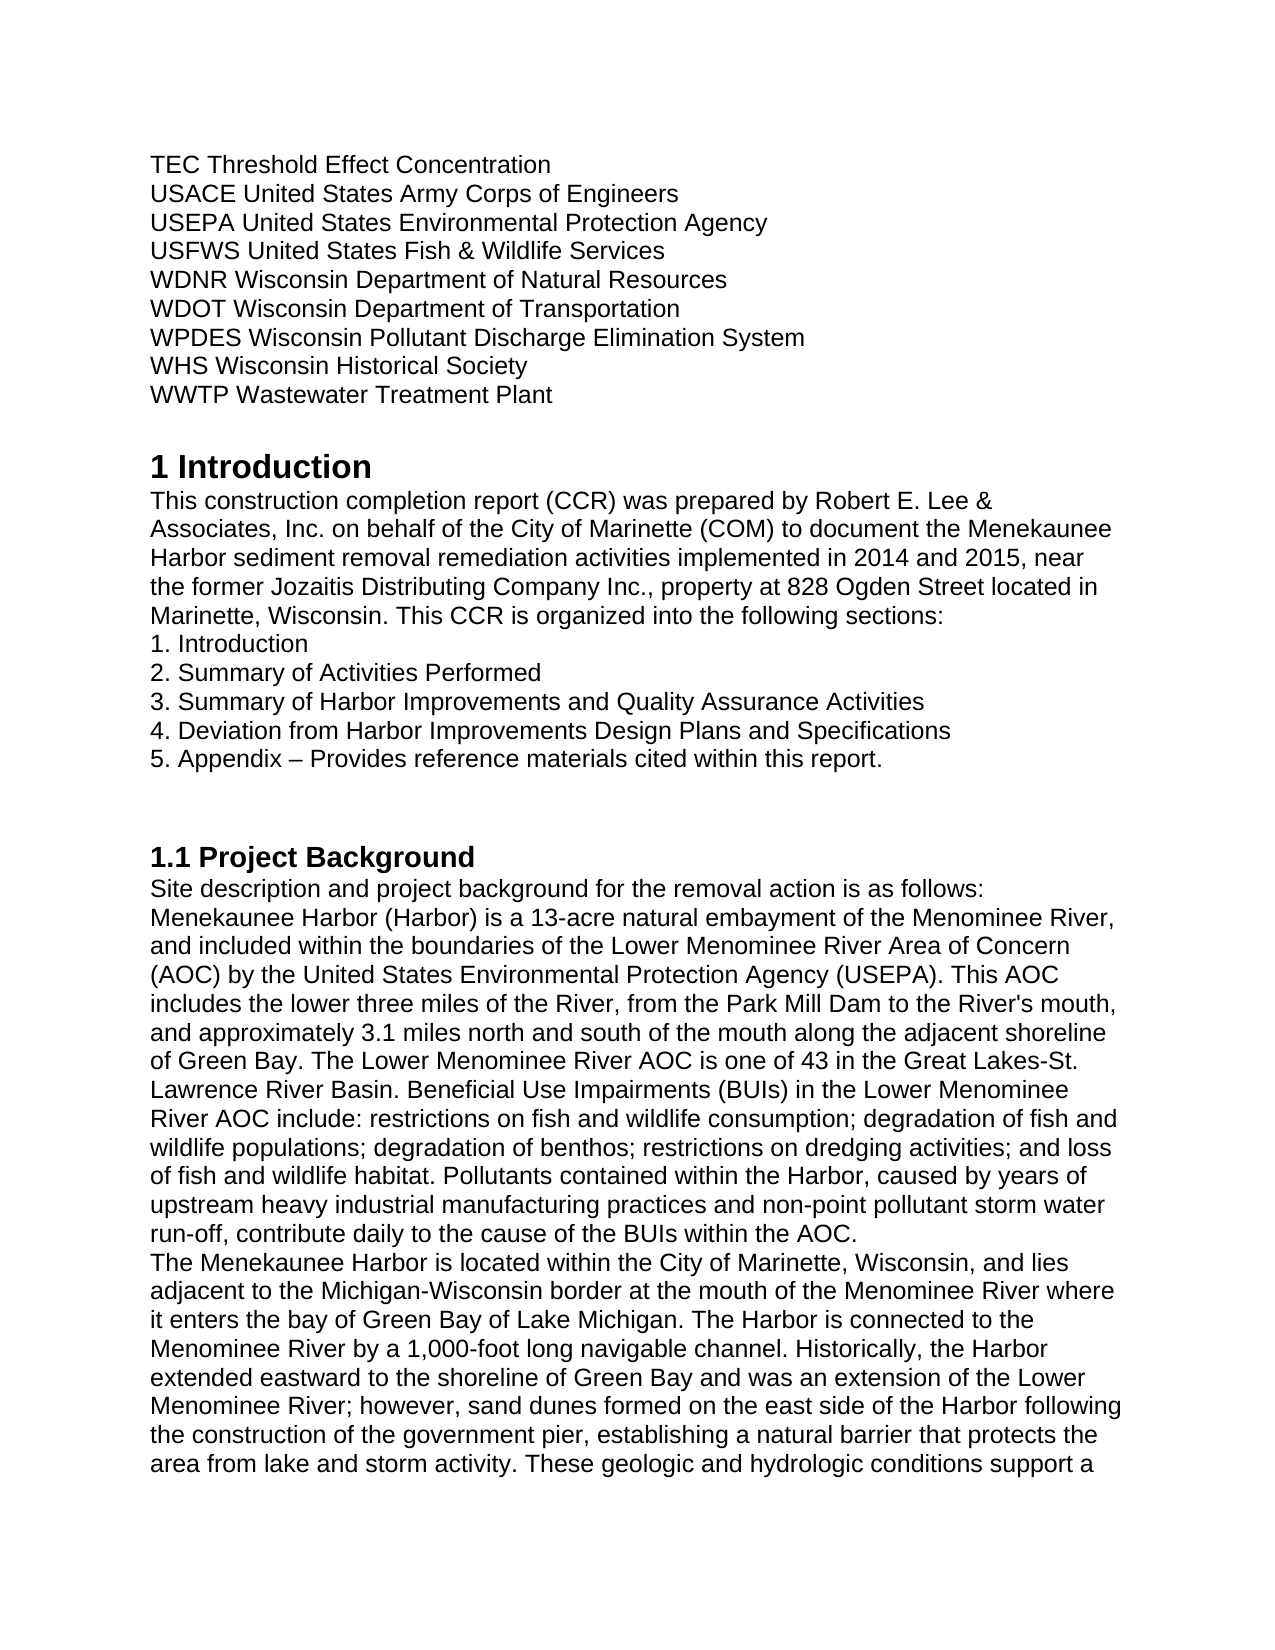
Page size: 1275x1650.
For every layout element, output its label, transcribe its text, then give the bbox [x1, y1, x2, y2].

text Menominee River; however, sand dunes formed on the east side of the Harbor following [150, 1391, 1125, 1420]
text TEC Threshold Effect Concentration [150, 150, 1125, 179]
text This construction completion report (CCR) was prepared by Robert E. Lee & [150, 486, 1125, 514]
text includes the lower three miles of the River, from the Park Mill Dam to the River's mouth, [150, 989, 1125, 1017]
text 1 Introduction [150, 447, 1125, 486]
text wildlife populations; degradation of benthos; restrictions on dredging activities; and loss [150, 1132, 1125, 1161]
text Menominee River by a 1,000-foot long navigable channel. Historically, the Harbor [150, 1334, 1125, 1362]
text of Green Bay. The Lower Menominee River AOC is one of 43 in the Great Lakes-St. [150, 1046, 1125, 1075]
text WWTP Wastewater Treatment Plant [150, 380, 1125, 409]
text and approximately 3.1 miles north and south of the mouth along the adjacent shoreline [150, 1017, 1125, 1046]
text 3. Summary of Harbor Improvements and Quality Assurance Activities [150, 687, 1125, 716]
text WHS Wisconsin Historical Society [150, 351, 1125, 380]
text and included within the boundaries of the Lower Menominee River Area of Concern [150, 931, 1125, 960]
text the former Jozaitis Distributing Company Inc., property at 828 Ogden Street located in [150, 572, 1125, 601]
text Lawrence River Basin. Beneficial Use Impairments (BUIs) in the Lower Menominee [150, 1075, 1125, 1104]
text WDNR Wisconsin Department of Natural Resources [150, 265, 1125, 294]
text upstream heavy industrial manufacturing practices and non-point pollutant storm water [150, 1190, 1125, 1219]
text The Menekaunee Harbor is located within the City of Marinette, Wisconsin, and lies [150, 1247, 1125, 1276]
text Harbor sediment removal remediation activities implemented in 2014 and 2015, near [150, 543, 1125, 572]
text Associates, Inc. on behalf of the City of Marinette (COM) to document the Menekaunee [150, 514, 1125, 543]
text USEPA United States Environmental Protection Agency [150, 207, 1125, 236]
text (AOC) by the United States Environmental Protection Agency (USEPA). This AOC [150, 960, 1125, 989]
text the construction of the government pier, establishing a natural barrier that protects the [150, 1420, 1125, 1449]
text WPDES Wisconsin Pollutant Discharge Elimination System [150, 322, 1125, 351]
text 5. Appendix – Provides reference materials cited within this report. [150, 744, 1125, 773]
text 1. Introduction [150, 629, 1125, 658]
text 1.1 Project Background [150, 840, 1125, 874]
text USFWS United States Fish & Wildlife Services [150, 236, 1125, 265]
text Marinette, Wisconsin. This CCR is organized into the following sections: [150, 601, 1125, 629]
text River AOC include: restrictions on fish and wildlife consumption; degradation of fish and [150, 1104, 1125, 1132]
text run-off, contribute daily to the cause of the BUIs within the AOC. [150, 1219, 1125, 1247]
text Site description and project background for the removal action is as follows: [150, 874, 1125, 902]
text 4. Deviation from Harbor Improvements Design Plans and Specifications [150, 716, 1125, 744]
text of fish and wildlife habitat. Pollutants contained within the Harbor, caused by years of [150, 1161, 1125, 1190]
text extended eastward to the shoreline of Green Bay and was an extension of the Lower [150, 1362, 1125, 1391]
text area from lake and storm activity. These geologic and hydrologic conditions support a [150, 1449, 1125, 1477]
text Menekaunee Harbor (Harbor) is a 13-acre natural embayment of the Menominee River, [150, 902, 1125, 931]
text USACE United States Army Corps of Engineers [150, 179, 1125, 207]
text adjacent to the Michigan-Wisconsin border at the mouth of the Menominee River where [150, 1276, 1125, 1305]
text 2. Summary of Activities Performed [150, 658, 1125, 687]
text WDOT Wisconsin Department of Transportation [150, 294, 1125, 322]
text it enters the bay of Green Bay of Lake Michigan. The Harbor is connected to the [150, 1305, 1125, 1334]
